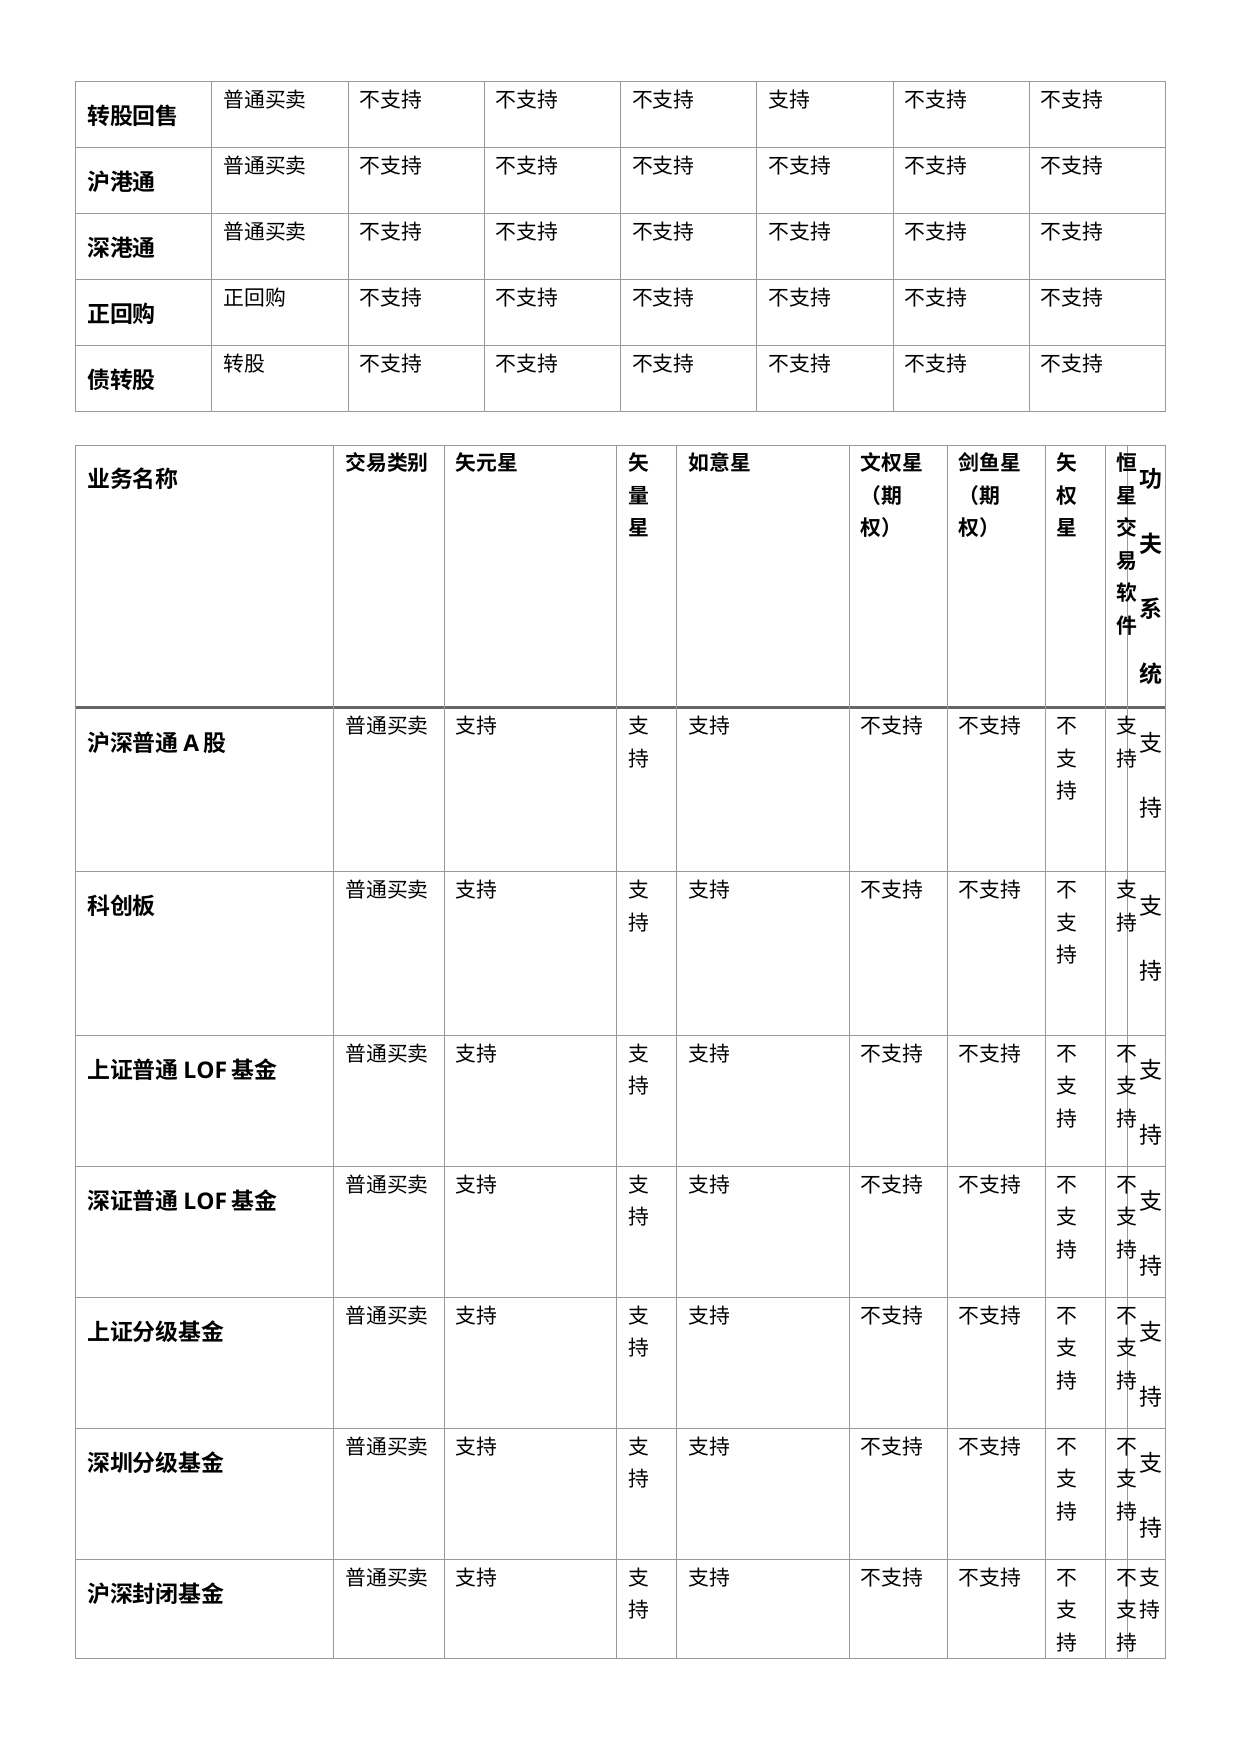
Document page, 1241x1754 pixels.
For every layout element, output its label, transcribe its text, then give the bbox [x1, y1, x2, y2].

table_cell 支持 [1106, 709, 1127, 871]
table_cell 支持 [617, 1167, 676, 1297]
table_cell 不支持 [894, 280, 1029, 345]
table_cell 支持 [445, 1036, 616, 1166]
table_cell 不支持 [948, 709, 1045, 871]
table_cell 普通买卖 [334, 1036, 444, 1166]
table_cell 不支持 [349, 148, 484, 213]
table_cell 不支持 [850, 709, 947, 871]
table_header 恒星交易软件 [1106, 446, 1127, 706]
table_cell 支持 [1128, 872, 1165, 1035]
table_cell 支持 [677, 872, 849, 1035]
table_cell 不支持 [1030, 346, 1165, 411]
table_cell 不支持 [948, 1560, 1045, 1657]
table_cell 不支持 [349, 82, 484, 147]
table_cell 不支持 [1030, 214, 1165, 279]
table_cell 不支持 [894, 148, 1029, 213]
table_cell 支持 [617, 1036, 676, 1166]
table_cell 普通买卖 [212, 82, 348, 147]
table_cell 不支持 [349, 214, 484, 279]
table_header 文权星（期权） [850, 446, 947, 706]
table_cell 不支持 [1106, 1560, 1127, 1657]
table_cell 支持 [617, 872, 676, 1035]
table_cell 不支持 [850, 1036, 947, 1166]
table_cell 不支持 [621, 280, 756, 345]
table_cell 支持 [617, 1298, 676, 1428]
table_cell 不支持 [349, 280, 484, 345]
table_cell 普通买卖 [334, 709, 444, 871]
table_cell 支持 [445, 872, 616, 1035]
table_cell 支持 [445, 1560, 616, 1657]
table_cell 支持 [445, 709, 616, 871]
table_cell 不支持 [850, 1429, 947, 1559]
table_cell 不支持 [485, 346, 620, 411]
table_cell 普通买卖 [334, 1167, 444, 1297]
table_cell 不支持 [757, 280, 893, 345]
table_cell 普通买卖 [334, 1298, 444, 1428]
table_cell 支持 [617, 1560, 676, 1657]
table_cell 支持 [1128, 1560, 1165, 1657]
table_cell 不支持 [894, 214, 1029, 279]
table_cell 不支持 [621, 214, 756, 279]
table_header 功夫系统 [1128, 446, 1165, 706]
table_cell 不支持 [757, 346, 893, 411]
table_cell 不支持 [1106, 1167, 1127, 1297]
table_cell 不支持 [1106, 1429, 1127, 1559]
table_cell 不支持 [894, 82, 1029, 147]
table_cell 不支持 [850, 1167, 947, 1297]
table_cell 不支持 [850, 872, 947, 1035]
table_cell 不支持 [1046, 1298, 1105, 1428]
table_cell 深圳分级基金 [76, 1429, 333, 1559]
table_cell 支持 [677, 1036, 849, 1166]
table_cell 支持 [677, 1167, 849, 1297]
table_header 交易类别 [334, 446, 444, 706]
table_header 矢量星 [617, 446, 676, 706]
table_cell 不支持 [757, 148, 893, 213]
table_cell 支持 [757, 82, 893, 147]
table_header 如意星 [677, 446, 849, 706]
table_cell 不支持 [1046, 1036, 1105, 1166]
table_cell 不支持 [1046, 872, 1105, 1035]
table_cell 不支持 [1046, 1560, 1105, 1657]
table_cell 支持 [1128, 709, 1165, 871]
table_cell 支持 [445, 1167, 616, 1297]
table_cell 普通买卖 [334, 1429, 444, 1559]
table_cell 正回购 [76, 280, 211, 345]
table_cell 不支持 [1046, 709, 1105, 871]
table_cell 不支持 [621, 82, 756, 147]
table_cell 债转股 [76, 346, 211, 411]
table_cell 正回购 [212, 280, 348, 345]
table_cell 不支持 [485, 82, 620, 147]
table_cell 支持 [1128, 1167, 1165, 1297]
table_cell 不支持 [757, 214, 893, 279]
table_cell 不支持 [948, 1298, 1045, 1428]
table_cell 上证分级基金 [76, 1298, 333, 1428]
table_cell 普通买卖 [212, 148, 348, 213]
table_cell 支持 [617, 1429, 676, 1559]
table_header 矢权星 [1046, 446, 1105, 706]
table_cell 不支持 [850, 1560, 947, 1657]
table_cell 不支持 [1106, 1036, 1127, 1166]
table_cell 支持 [1128, 1298, 1165, 1428]
table_cell 上证普通LOF基金 [76, 1036, 333, 1166]
table_cell 转股 [212, 346, 348, 411]
table_cell 不支持 [485, 148, 620, 213]
table_cell 不支持 [894, 346, 1029, 411]
table_cell 支持 [677, 1429, 849, 1559]
table_cell 沪深普通A股 [76, 709, 333, 871]
table_cell 不支持 [1046, 1167, 1105, 1297]
table_cell 支持 [1128, 1036, 1165, 1166]
table_header 剑鱼星（期权） [948, 446, 1045, 706]
table_cell 不支持 [1030, 148, 1165, 213]
table_cell 普通买卖 [334, 872, 444, 1035]
table_cell 支持 [445, 1429, 616, 1559]
table_cell 不支持 [485, 214, 620, 279]
table_cell 不支持 [621, 148, 756, 213]
table_cell 深证普通LOF基金 [76, 1167, 333, 1297]
table_cell 沪深封闭基金 [76, 1560, 333, 1657]
table_cell 支持 [1106, 872, 1127, 1035]
table_cell 不支持 [1030, 82, 1165, 147]
table_cell 支持 [677, 1298, 849, 1428]
table_cell 支持 [617, 709, 676, 871]
table_cell 不支持 [948, 1429, 1045, 1559]
table_cell 沪港通 [76, 148, 211, 213]
table_cell 不支持 [948, 872, 1045, 1035]
table_cell 普通买卖 [334, 1560, 444, 1657]
table_header 业务名称 [76, 446, 333, 706]
table_cell 不支持 [485, 280, 620, 345]
table_cell 不支持 [1046, 1429, 1105, 1559]
table_header 矢元星 [445, 446, 616, 706]
table_cell 不支持 [948, 1036, 1045, 1166]
table_cell 支持 [445, 1298, 616, 1428]
table_cell 科创板 [76, 872, 333, 1035]
table_cell 支持 [1128, 1429, 1165, 1559]
table_cell 转股回售 [76, 82, 211, 147]
table_cell 不支持 [948, 1167, 1045, 1297]
table_cell 支持 [677, 709, 849, 871]
table_cell 普通买卖 [212, 214, 348, 279]
table_cell 深港通 [76, 214, 211, 279]
table_cell 支持 [677, 1560, 849, 1657]
table_cell 不支持 [1106, 1298, 1127, 1428]
table_cell 不支持 [621, 346, 756, 411]
table_cell 不支持 [850, 1298, 947, 1428]
table_cell 不支持 [1030, 280, 1165, 345]
table_cell 不支持 [349, 346, 484, 411]
